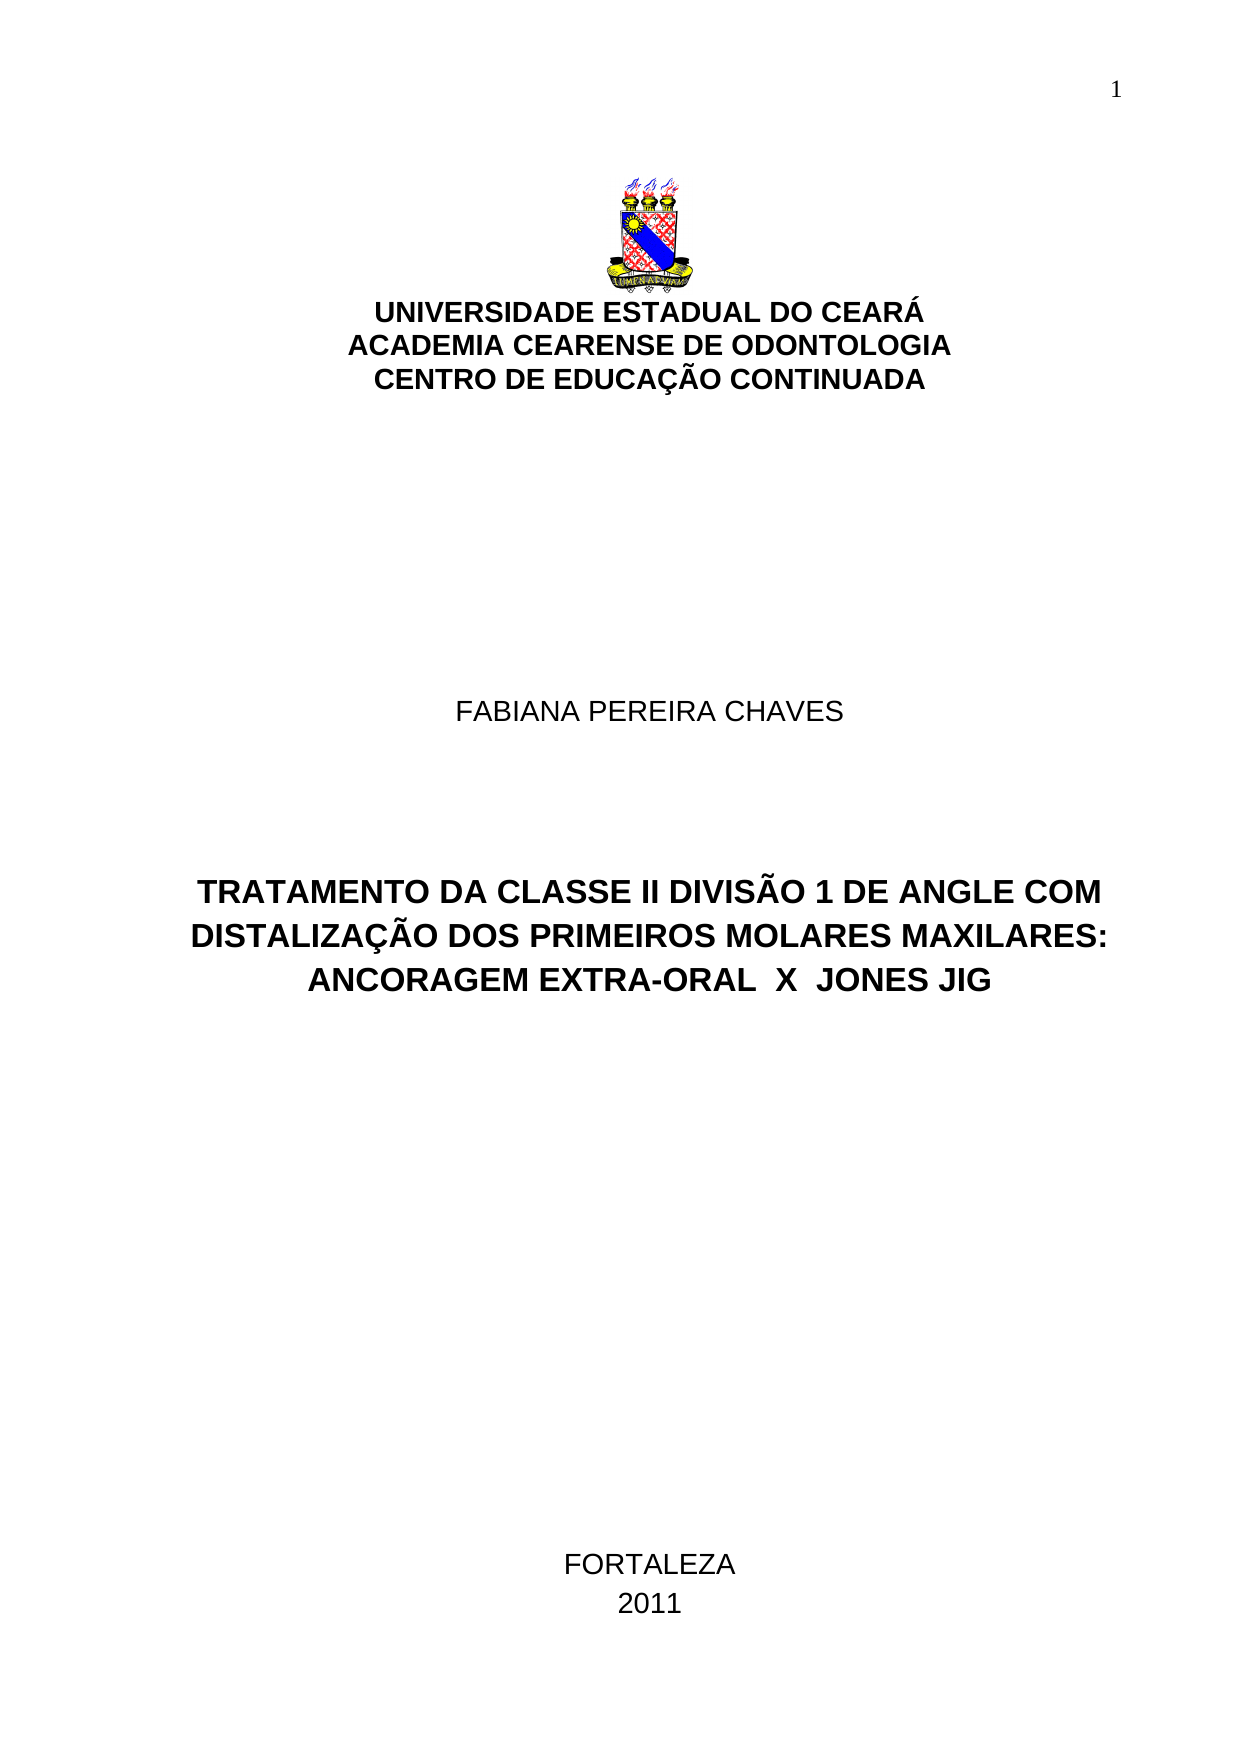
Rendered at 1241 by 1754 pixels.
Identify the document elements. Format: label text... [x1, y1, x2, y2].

text TRATAMENTO DA CLASSE II DIVISÃO 1 DE ANGLE COM DISTALIZAÇÃO DOS PRIMEIROS MOLARES MAXILARES: [177, 872, 1122, 955]
text UNIVERSIDADE ESTADUAL DO CEARÁ [177, 295, 1122, 328]
text 2011 [177, 1586, 1122, 1619]
text ANCORAGEM EXTRA-ORAL X JONES JIG [177, 960, 1122, 999]
text ACADEMIA CEARENSE DE ODONTOLOGIA [177, 328, 1122, 362]
text FABIANA PEREIRA CHAVES [177, 694, 1122, 727]
text CENTRO DE EDUCAÇÃO CONTINUADA [177, 362, 1122, 395]
text FORTALEZA [177, 1547, 1122, 1581]
